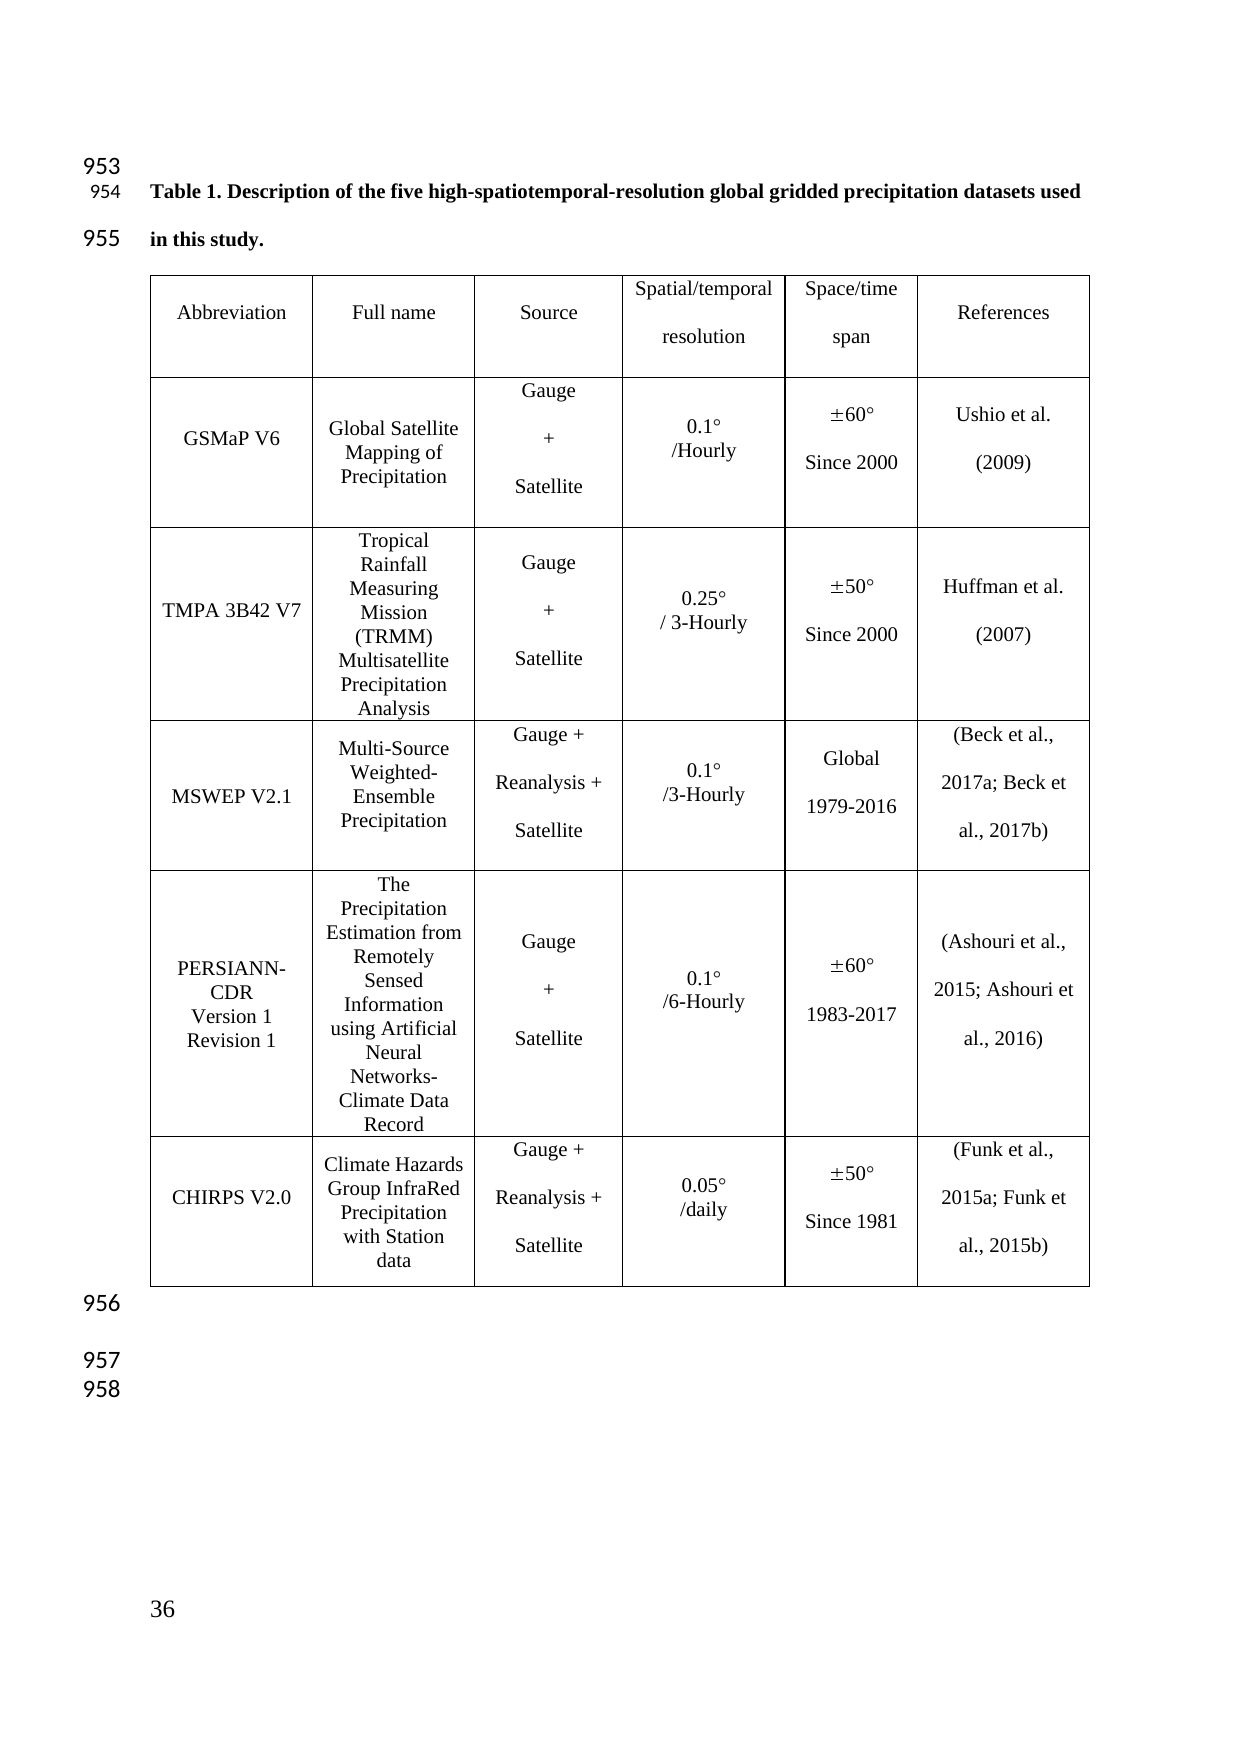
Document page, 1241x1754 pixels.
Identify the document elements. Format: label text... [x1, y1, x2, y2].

table_cell 60° Since 2000 [786, 378, 917, 527]
table_cell TMPA 3B42 V7 [151, 528, 312, 720]
table_header Abbreviation [151, 276, 312, 377]
table_cell Multi-Source Weighted-Ensemble Precipitation [313, 721, 474, 870]
table_cell 0.1° /6-Hourly [623, 871, 784, 1136]
table_cell Huffman et al. (2007) [918, 528, 1089, 720]
table_cell Gauge + Satellite [475, 528, 622, 720]
table_cell Global Satellite Mapping of Precipitation [313, 378, 474, 527]
table_cell GSMaP V6 [151, 378, 312, 527]
table_cell Gauge + Reanalysis + Satellite [475, 1137, 622, 1286]
table_cell Tropical Rainfall Measuring Mission (TRMM) Multisatellite Precipitation Analysis [427, 528, 474, 720]
table_cell 60° 1983-2017 [786, 871, 917, 1136]
table_header Space/time span [786, 276, 917, 377]
text Table 1. Description of the five high-spatiotemporal-resolution global gridded precipitation datasets used in this study. [150, 179, 1090, 251]
table_header Spatial/temporal resolution [623, 276, 784, 377]
table_cell Tropical Rainfall Measuring Mission (TRMM) Multisatellite Precipitation Analysis [313, 528, 360, 720]
table_cell MSWEP V2.1 [151, 721, 312, 870]
table_cell 0.1° /Hourly [623, 378, 784, 527]
table_cell The Precipitation Estimation from Remotely Sensed Information using Artificial Neural Networks- Climate Data Record [313, 871, 474, 1136]
table_header Source [475, 276, 622, 377]
table_cell Climate Hazards Group InfraRed Precipitation with Station data [313, 1137, 474, 1286]
table_cell (Ashouri et al., 2015; Ashouri et al., 2016) [918, 871, 1089, 1136]
table_cell 50° Since 2000 [786, 528, 917, 720]
table_cell 0.05° /daily [623, 1137, 784, 1286]
table_cell Global 1979-2016 [786, 721, 917, 870]
table_cell Gauge + Satellite [475, 378, 622, 527]
table_cell Gauge + Reanalysis + Satellite [475, 721, 622, 870]
table_header References [918, 276, 1089, 377]
table_cell PERSIANN-CDR Version 1 Revision 1 [151, 871, 312, 1136]
table_cell CHIRPS V2.0 [151, 1137, 312, 1286]
table_header Full name [313, 276, 474, 377]
table_cell 0.1° /3-Hourly [623, 721, 784, 870]
table_cell (Funk et al., 2015a; Funk et al., 2015b) [918, 1137, 1089, 1286]
table_cell Gauge + Satellite [475, 871, 622, 1136]
table_cell 50° Since 1981 [786, 1137, 917, 1286]
table_cell 0.25° / 3-Hourly [623, 528, 784, 720]
table_cell Ushio et al. (2009) [918, 378, 1089, 527]
table_cell (Beck et al., 2017a; Beck et al., 2017b) [918, 721, 1089, 870]
